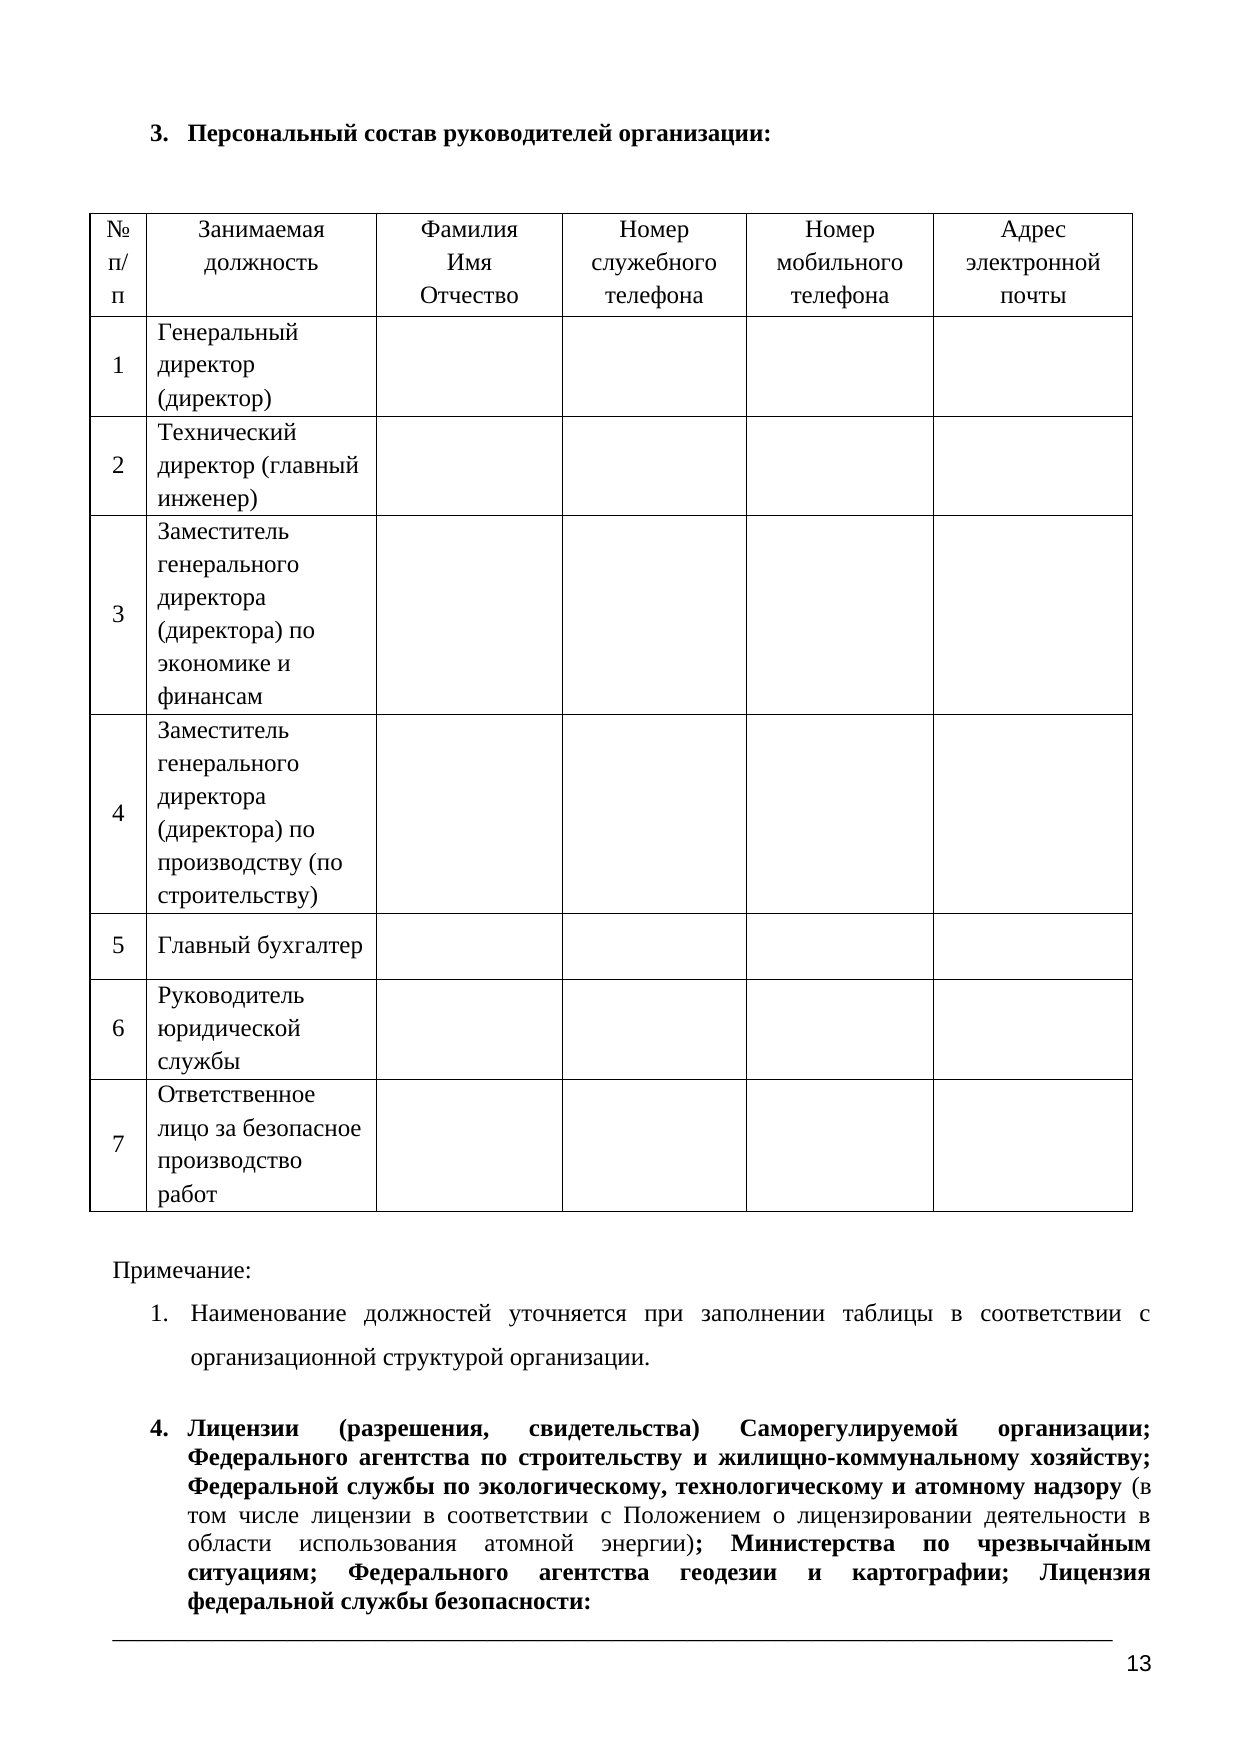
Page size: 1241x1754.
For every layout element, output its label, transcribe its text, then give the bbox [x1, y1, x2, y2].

table_cell [934, 417, 1132, 515]
table_cell Генеральный директор (директор) [147, 317, 376, 416]
table_cell [563, 715, 746, 913]
table_cell [934, 980, 1132, 1078]
table_cell [377, 715, 562, 913]
table_cell [934, 1080, 1132, 1211]
table_cell 7 [91, 1080, 146, 1211]
table_cell [934, 914, 1132, 979]
table_cell [563, 914, 746, 979]
table_cell 3 [91, 516, 146, 714]
text Примечание: [112, 1255, 1152, 1284]
table_cell [747, 715, 933, 913]
table_cell [563, 516, 746, 714]
table_cell 1 [91, 317, 146, 416]
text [112, 1615, 1152, 1643]
table_cell Заместитель генерального директора (директора) по производству (по строительству) [147, 715, 376, 913]
table_cell 6 [91, 980, 146, 1078]
table_cell [377, 914, 562, 979]
list Наименование должностей уточняется при заполнении таблицы в соответствии с организационной структурой организации. [150, 1298, 1152, 1370]
table_cell Заместитель генерального директора (директора) по экономике и финансам [147, 516, 376, 714]
table_cell [377, 317, 562, 416]
table_cell 2 [91, 417, 146, 515]
table_header Фамилия Имя Отчество [377, 214, 562, 316]
table_cell [934, 317, 1132, 416]
table_cell [747, 516, 933, 714]
table_cell [377, 516, 562, 714]
table_cell Руководитель юридической службы [147, 980, 376, 1078]
table_header Адрес электронной почты [934, 214, 1132, 316]
table_cell Главный бухгалтер [147, 914, 376, 979]
table_header Занимаемая должность [147, 214, 376, 316]
table_cell [377, 1080, 562, 1211]
table_header Номер мобильного телефона [747, 214, 933, 316]
table_cell [747, 417, 933, 515]
table_cell [563, 317, 746, 416]
table_cell 4 [91, 715, 146, 913]
table_cell Ответственное лицо за безопасное производство работ [147, 1080, 376, 1211]
table_cell [377, 980, 562, 1078]
table_cell [563, 980, 746, 1078]
table_cell [934, 516, 1132, 714]
table_cell [747, 980, 933, 1078]
list Лицензии (разрешения, свидетельства) Саморегулируемой организации; Федерального агентства по строительству и жилищно-коммунальному хозяйству; Федеральной службы по экологическому, технологическому и атомному надзору (в том числе лицензии в соответствии с Положением о лицензировании деятельности в области использования атомной энергии); Министерства по чрезвычайным ситуациям; Федерального агентства геодезии и картографии; Лицензия федеральной службы безопасности: [150, 1413, 1152, 1615]
table_cell [377, 417, 562, 515]
table_cell [747, 317, 933, 416]
table_cell [747, 1080, 933, 1211]
table_cell Технический директор (главный инженер) [147, 417, 376, 515]
table_cell [747, 914, 933, 979]
table_cell [934, 715, 1132, 913]
table_header Номер служебного телефона [563, 214, 746, 316]
table_cell 5 [91, 914, 146, 979]
table_header № п/п [91, 214, 146, 316]
table_cell [563, 417, 746, 515]
table_cell [563, 1080, 746, 1211]
list Персональный состав руководителей организации: [150, 118, 1152, 147]
